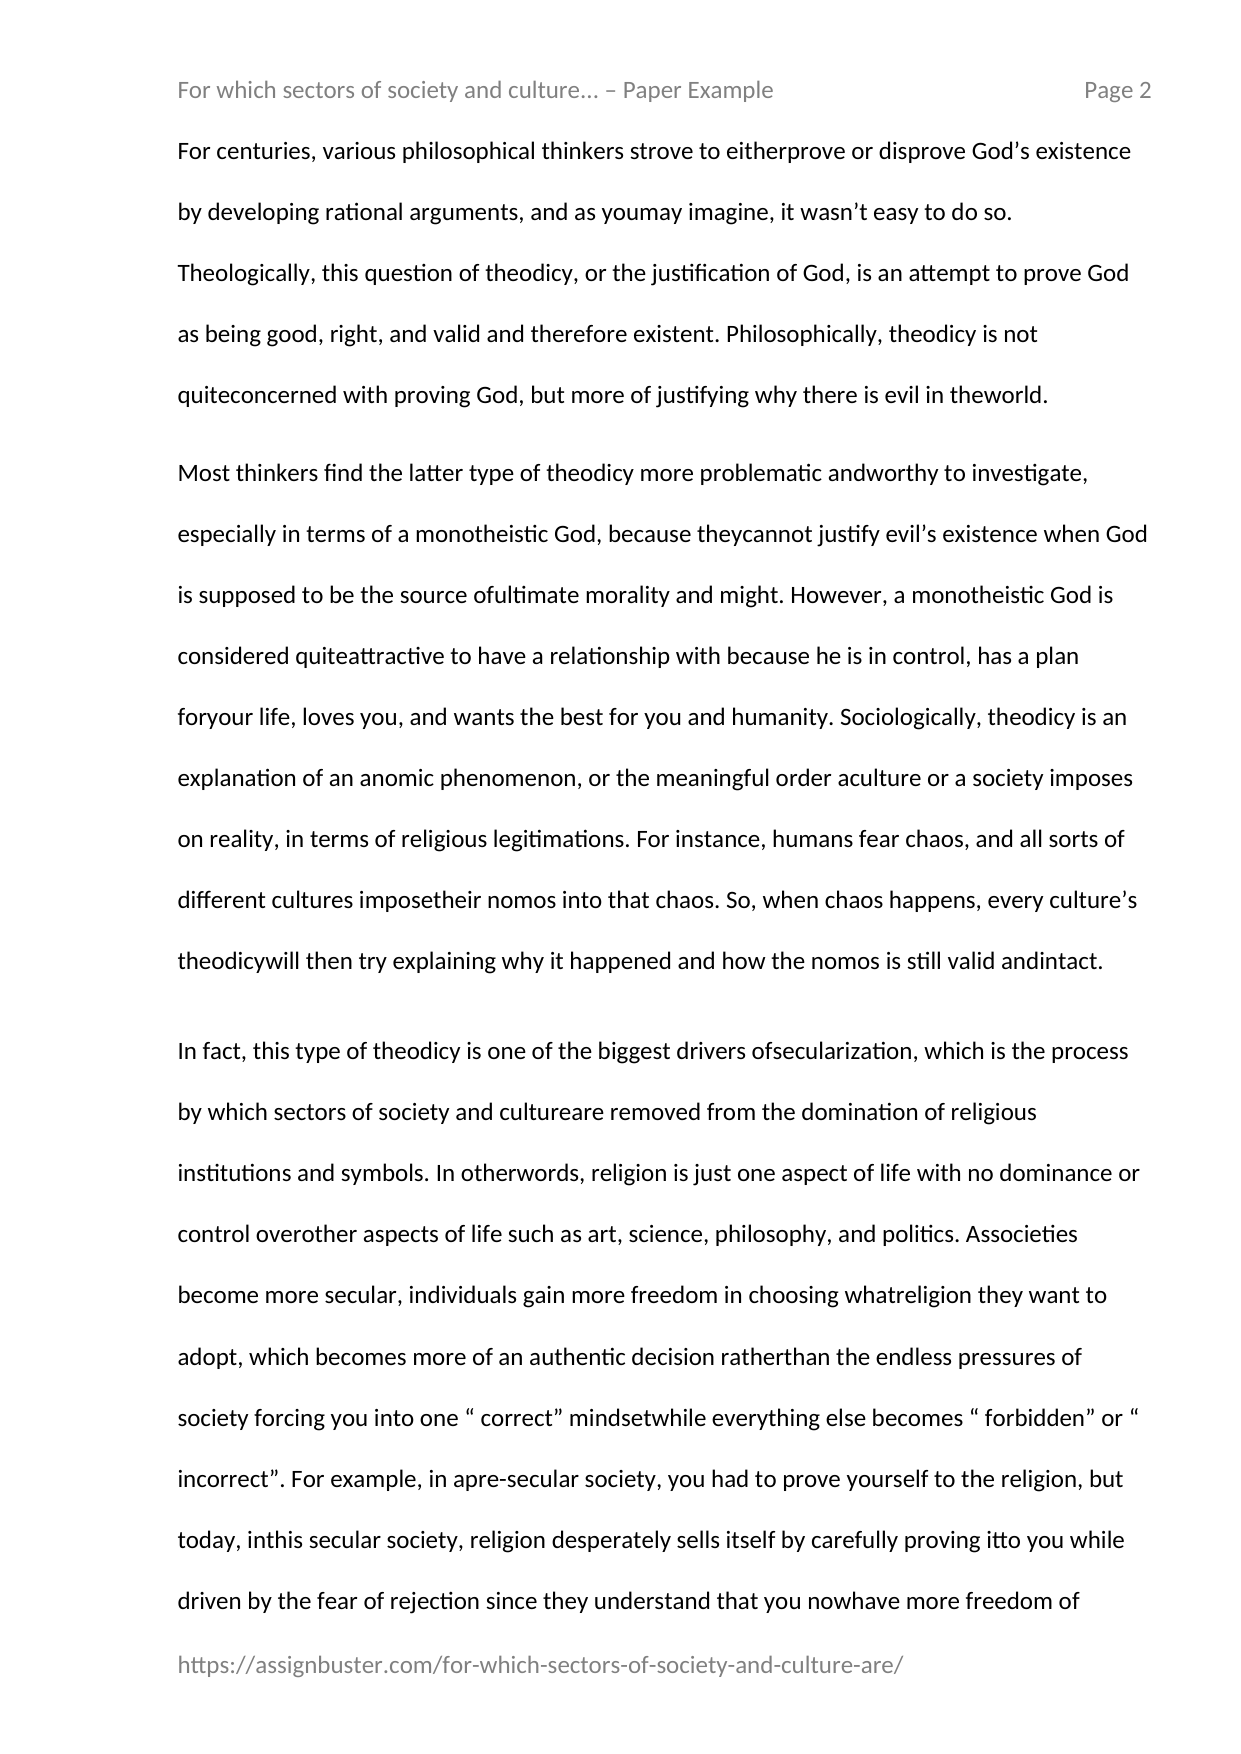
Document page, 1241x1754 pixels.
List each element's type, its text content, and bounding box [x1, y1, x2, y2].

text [177, 1036, 1152, 1615]
text Most thinkers find the latter type of theodicy more problematic andworthy to investigate, especially in terms of a monotheistic God, because theycannot justify evil’s existence when God is supposed to be the source ofultimate morality and might. However, a monotheistic God is considered quiteattractive to have a relationship with because he is in control, has a plan foryour life, loves you, and wants the best for you and humanity. Sociologically, theodicy is an explanation of an anomic phenomenon, or the meaningful order aculture or a society imposes on reality, in terms of religious legitimations. For instance, humans fear chaos, and all sorts of different cultures imposetheir nomos into that chaos. So, when chaos happens, every culture’s theodicywill then try explaining why it happened and how the nomos is still valid andintact. [177, 457, 1152, 976]
text For centuries, various philosophical thinkers strove to eitherprove or disprove God’s existence by developing rational arguments, and as youmay imagine, it wasn’t easy to do so. Theologically, this question of theodicy, or the justification of God, is an attempt to prove God as being good, right, and valid and therefore existent. Philosophically, theodicy is not quiteconcerned with proving God, but more of justifying why there is evil in theworld. [177, 135, 1152, 409]
